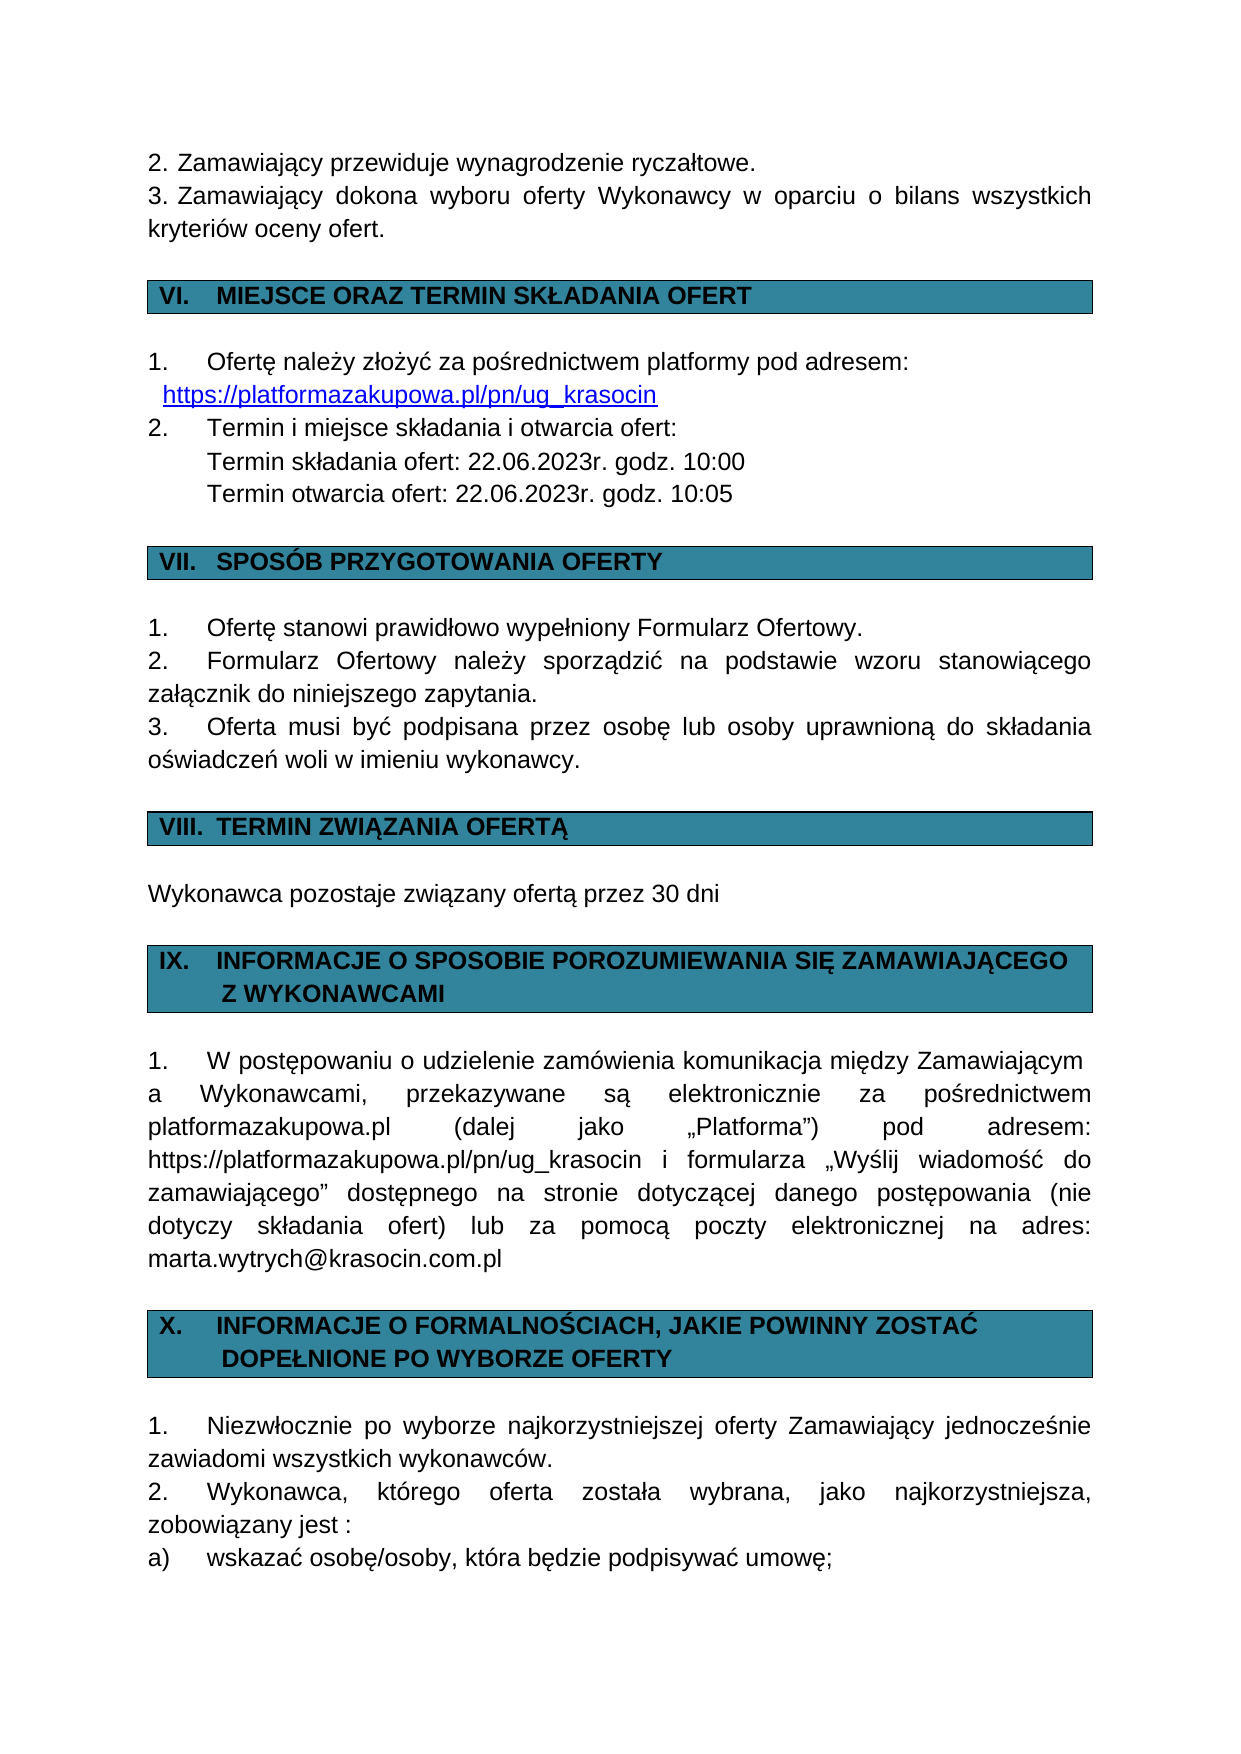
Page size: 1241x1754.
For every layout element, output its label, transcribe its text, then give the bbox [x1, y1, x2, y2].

list Termin i miejsce składania i otwarcia ofert: [148, 413, 1093, 442]
list Niezwłocznie po wyborze najkorzystniejszej oferty Zamawiający jednocześnie zawiadomi wszystkich wykonawców. [148, 1411, 1093, 1472]
list Wykonawca, którego oferta została wybrana, jako najkorzystniejsza, zobowiązany jest : [148, 1477, 1093, 1538]
list Ofertę należy złożyć za pośrednictwem platformy pod adresem: https://platformazakupowa.pl/pn/ug_krasocin [148, 347, 1093, 409]
text Wykonawca pozostaje związany ofertą przez 30 dni [148, 879, 1093, 908]
list W postępowaniu o udzielenie zamówienia komunikacja między Zamawiającym a Wykonawcami, przekazywane są elektronicznie za pośrednictwem platformazakupowa.pl (dalej jako „Platforma”) pod adresem: https://platformazakupowa.pl/pn/ug_krasocin i formularza „Wyślij wiadomość do zamawiającego” dostępnego na stronie dotyczącej danego postępowania (nie dotyczy składania ofert) lub za pomocą poczty elektronicznej na adres: marta.wytrych@krasocin.com.pl [148, 1046, 1093, 1273]
table_header INFORMACJE O SPOSOBIE POROZUMIEWANIA SIĘ ZAMAWIAJĄCEGO Z WYKONAWCAMI [148, 946, 1092, 1012]
text Termin otwarcia ofert: 22.06.2023r. godz. 10:05 [148, 479, 1093, 508]
list wskazać osobę/osoby, która będzie podpisywać umowę; [148, 1543, 1093, 1572]
list Zamawiający dokona wyboru oferty Wykonawcy w oparciu o bilans wszystkich kryteriów oceny ofert. [148, 181, 1093, 242]
table_header SPOSÓB PRZYGOTOWANIA OFERTY [148, 547, 1092, 579]
list Oferta musi być podpisana przez osobę lub osoby uprawnioną do składania oświadczeń woli w imieniu wykonawcy. [148, 712, 1093, 774]
table_header INFORMACJE O FORMALNOŚCIACH, JAKIE POWINNY ZOSTAĆ DOPEŁNIONE PO WYBORZE OFERTY [148, 1311, 1092, 1377]
text Termin składania ofert: 22.06.2023r. godz. 10:00 [148, 446, 1093, 475]
list Zamawiający przewiduje wynagrodzenie ryczałtowe. [148, 148, 1093, 176]
table_header MIEJSCE ORAZ TERMIN SKŁADANIA OFERT [148, 281, 1092, 313]
table_header TERMIN ZWIĄZANIA OFERTĄ [148, 813, 1092, 845]
list Formularz Ofertowy należy sporządzić na podstawie wzoru stanowiącego załącznik do niniejszego zapytania. [148, 646, 1093, 708]
list Ofertę stanowi prawidłowo wypełniony Formularz Ofertowy. [148, 613, 1093, 642]
